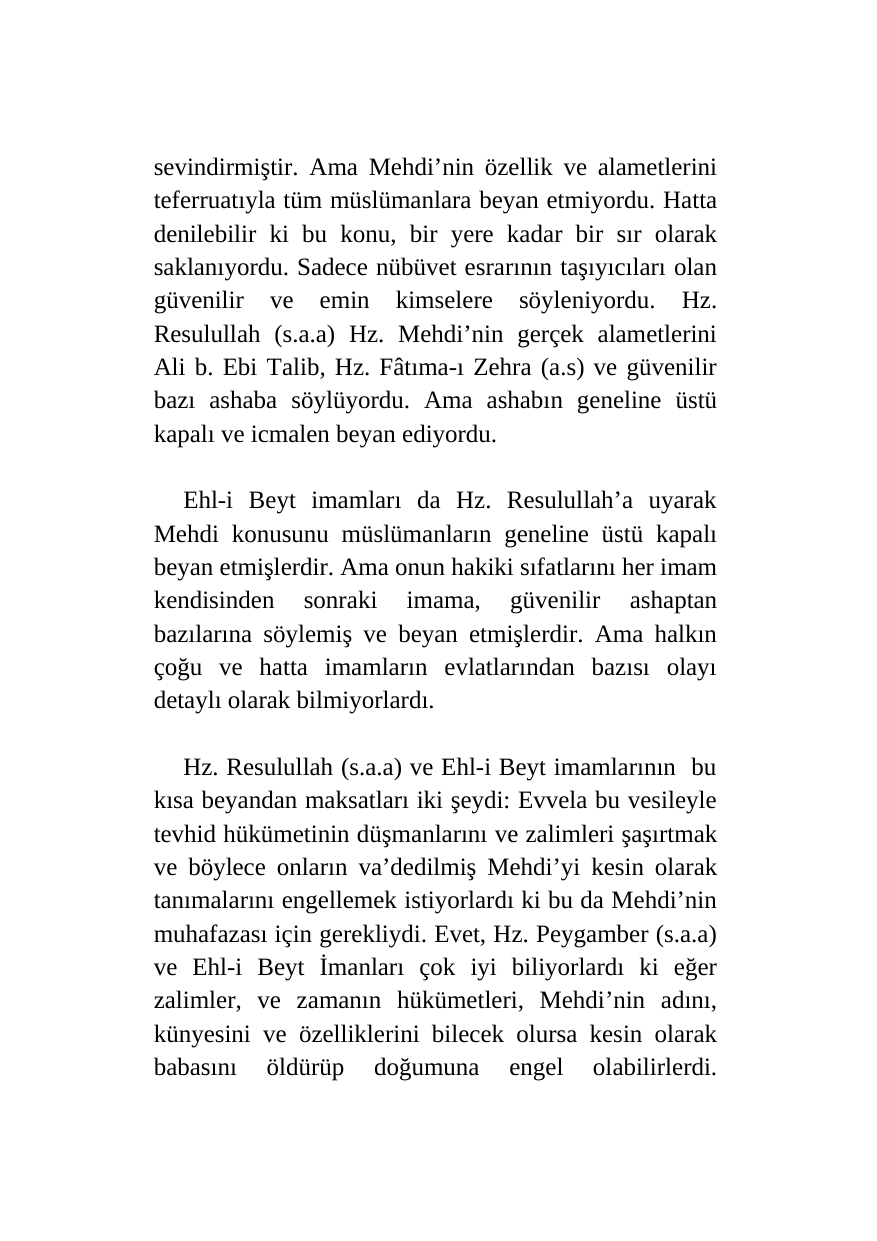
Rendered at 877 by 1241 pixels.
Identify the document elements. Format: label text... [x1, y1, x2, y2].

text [153, 748, 717, 1081]
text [153, 148, 717, 448]
text Ehl-i Beyt imamları da Hz. Resulullah’a uyarak Mehdi konusunu müslümanların geneline üstü kapalı beyan etmişlerdir. Ama onun hakiki sıfatlarını her imam kendisinden sonraki imama, güvenilir ashaptan bazılarına söylemiş ve beyan etmişlerdir. Ama halkın çoğu ve hatta imamların evlatlarından bazısı olayı detaylı olarak bilmiyorlardı. [153, 481, 717, 714]
